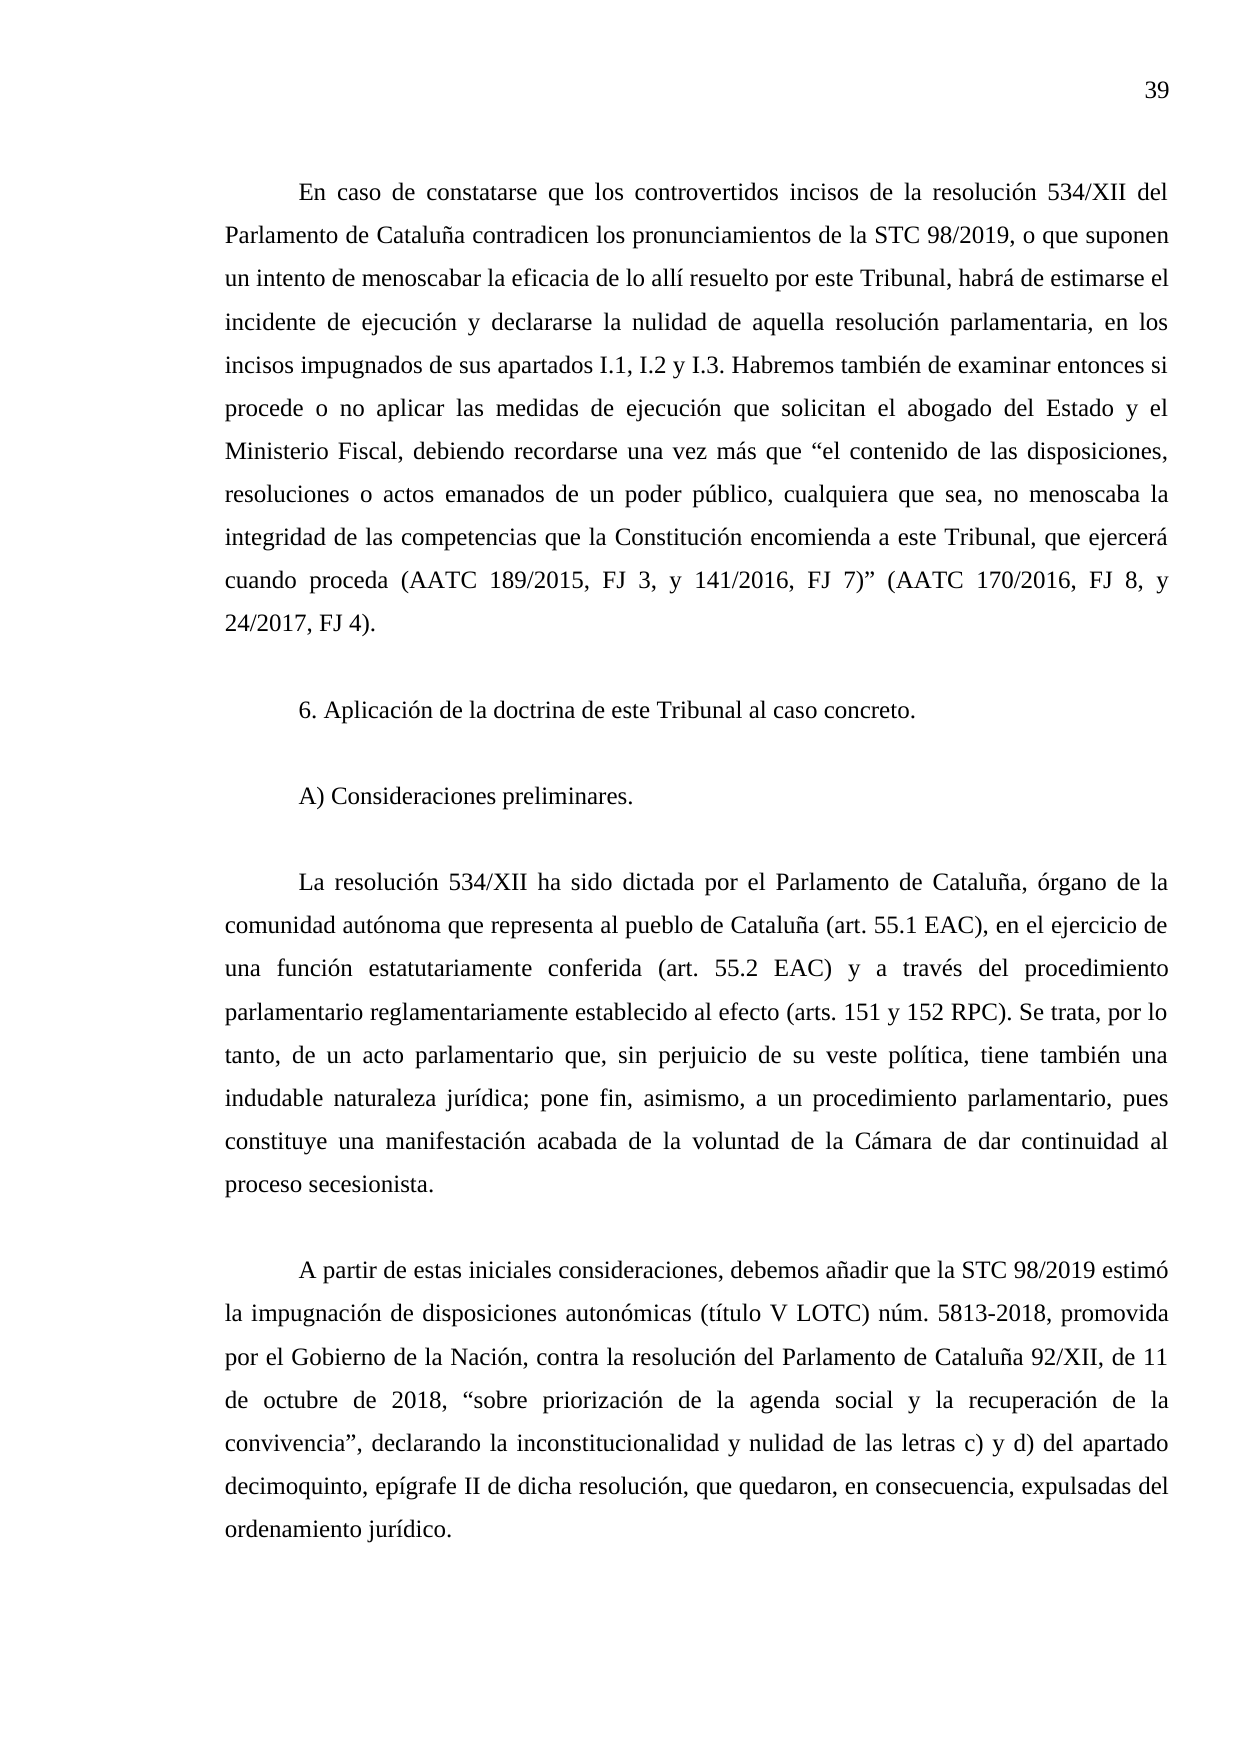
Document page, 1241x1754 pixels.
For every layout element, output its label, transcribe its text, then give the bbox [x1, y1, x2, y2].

text A) Consideraciones preliminares. [224, 781, 1169, 810]
text La resolución 534/XII ha sido dictada por el Parlamento de Cataluña, órgano de la comunidad autónoma que representa al pueblo de Cataluña (art. 55.1 EAC), en el ejercicio de una función estatutariamente conferida (art. 55.2 EAC) y a través del procedimiento parlamentario reglamentariamente establecido al efecto (arts. 151 y 152 RPC). Se trata, por lo tanto, de un acto parlamentario que, sin perjuicio de su veste política, tiene también una indudable naturaleza jurídica; pone fin, asimismo, a un procedimiento parlamentario, pues constituye una manifestación acabada de la voluntad de la Cámara de dar continuidad al proceso secesionista. [224, 867, 1169, 1198]
text 6. Aplicación de la doctrina de este Tribunal al caso concreto. [224, 695, 1169, 723]
text En caso de constatarse que los controvertidos incisos de la resolución 534/XII del Parlamento de Cataluña contradicen los pronunciamientos de la STC 98/2019, o que suponen un intento de menoscabar la eficacia de lo allí resuelto por este Tribunal, habrá de estimarse el incidente de ejecución y declararse la nulidad de aquella resolución parlamentaria, en los incisos impugnados de sus apartados I.1, I.2 y I.3. Habremos también de examinar entonces si procede o no aplicar las medidas de ejecución que solicitan el abogado del Estado y el Ministerio Fiscal, debiendo recordarse una vez más que “el contenido de las disposiciones, resoluciones o actos emanados de un poder público, cualquiera que sea, no menoscaba la integridad de las competencias que la Constitución encomienda a este Tribunal, que ejercerá cuando proceda (AATC 189/2015, FJ 3, y 141/2016, FJ 7)” (AATC 170/2016, FJ 8, y 24/2017, FJ 4). [224, 177, 1169, 637]
text A partir de estas iniciales consideraciones, debemos añadir que la STC 98/2019 estimó la impugnación de disposiciones autonómicas (título V LOTC) núm. 5813-2018, promovida por el Gobierno de la Nación, contra la resolución del Parlamento de Cataluña 92/XII, de 11 de octubre de 2018, “sobre priorización de la agenda social y la recuperación de la convivencia”, declarando la inconstitucionalidad y nulidad de las letras c) y d) del apartado decimoquinto, epígrafe II de dicha resolución, que quedaron, en consecuencia, expulsadas del ordenamiento jurídico. [224, 1255, 1169, 1543]
